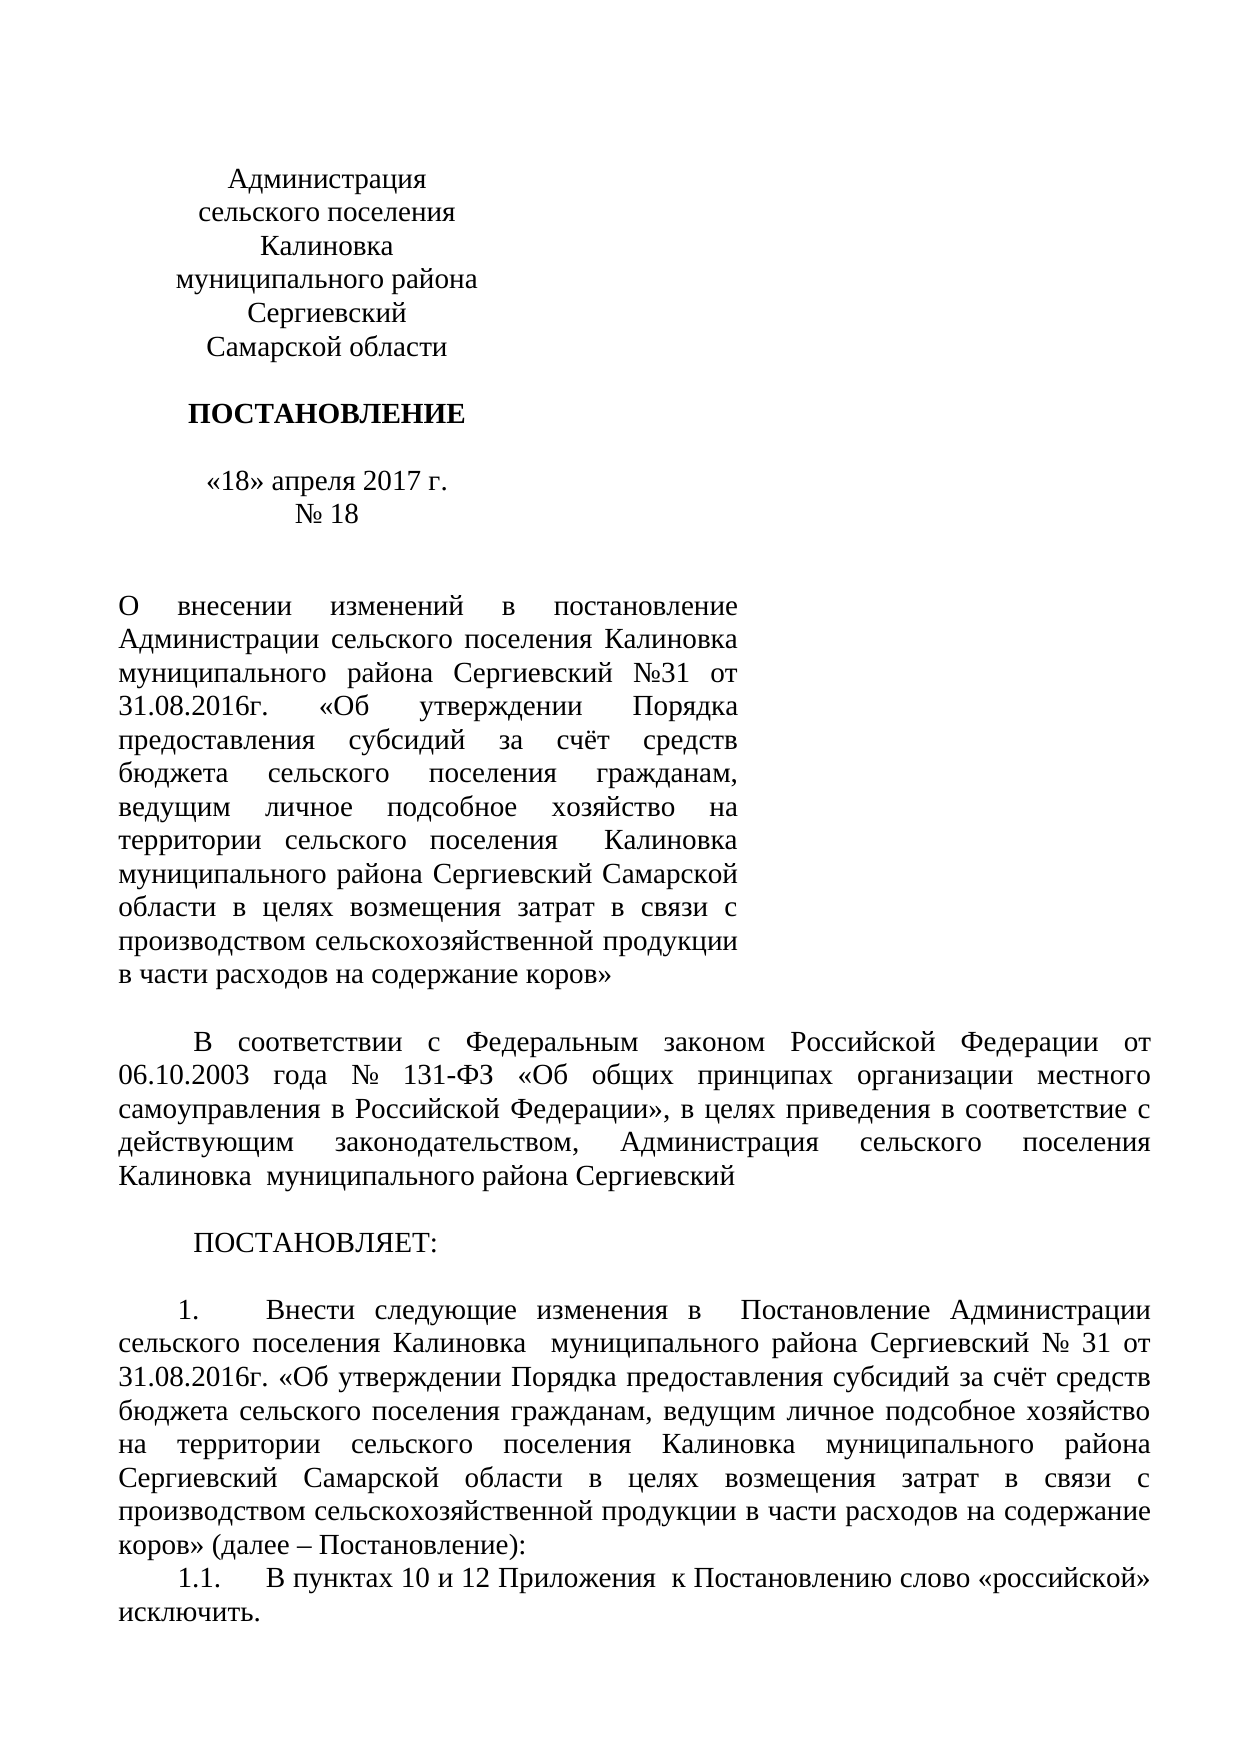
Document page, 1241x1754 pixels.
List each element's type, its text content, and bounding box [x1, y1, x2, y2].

list В пунктах 10 и 12 Приложения к Постановлению слово «российской» исключить. [118, 1560, 1152, 1627]
text В соответствии с Федеральным законом Российской Федерации от 06.10.2003 года № 131-ФЗ «Об общих принципах организации местного самоуправления в Российской Федерации», в целях приведения в соответствие с действующим законодательством, Администрация сельского поселения Калиновка муниципального района Сергиевский [118, 1024, 1152, 1191]
text О внесении изменений в постановление Администрации сельского поселения Калиновка муниципального района Сергиевский №31 от 31.08.2016г. «Об утверждении Порядка предоставления субсидий за счёт средств бюджета сельского поселения гражданам, ведущим личное подсобное хозяйство на территории сельского поселения Калиновка муниципального района Сергиевский Самарской области в целях возмещения затрат в связи с производством сельскохозяйственной продукции в части расходов на содержание коров» [118, 588, 738, 990]
list Внести следующие изменения в Постановление Администрации сельского поселения Калиновка муниципального района Сергиевский № 31 от 31.08.2016г. «Об утверждении Порядка предоставления субсидий за счёт средств бюджета сельского поселения гражданам, ведущим личное подсобное хозяйство на территории сельского поселения Калиновка муниципального района Сергиевский Самарской области в целях возмещения затрат в связи с производством сельскохозяйственной продукции в части расходов на содержание коров» (далее – Постановление): [118, 1292, 1152, 1560]
text ПОСТАНОВЛЯЕТ: [118, 1225, 1152, 1258]
